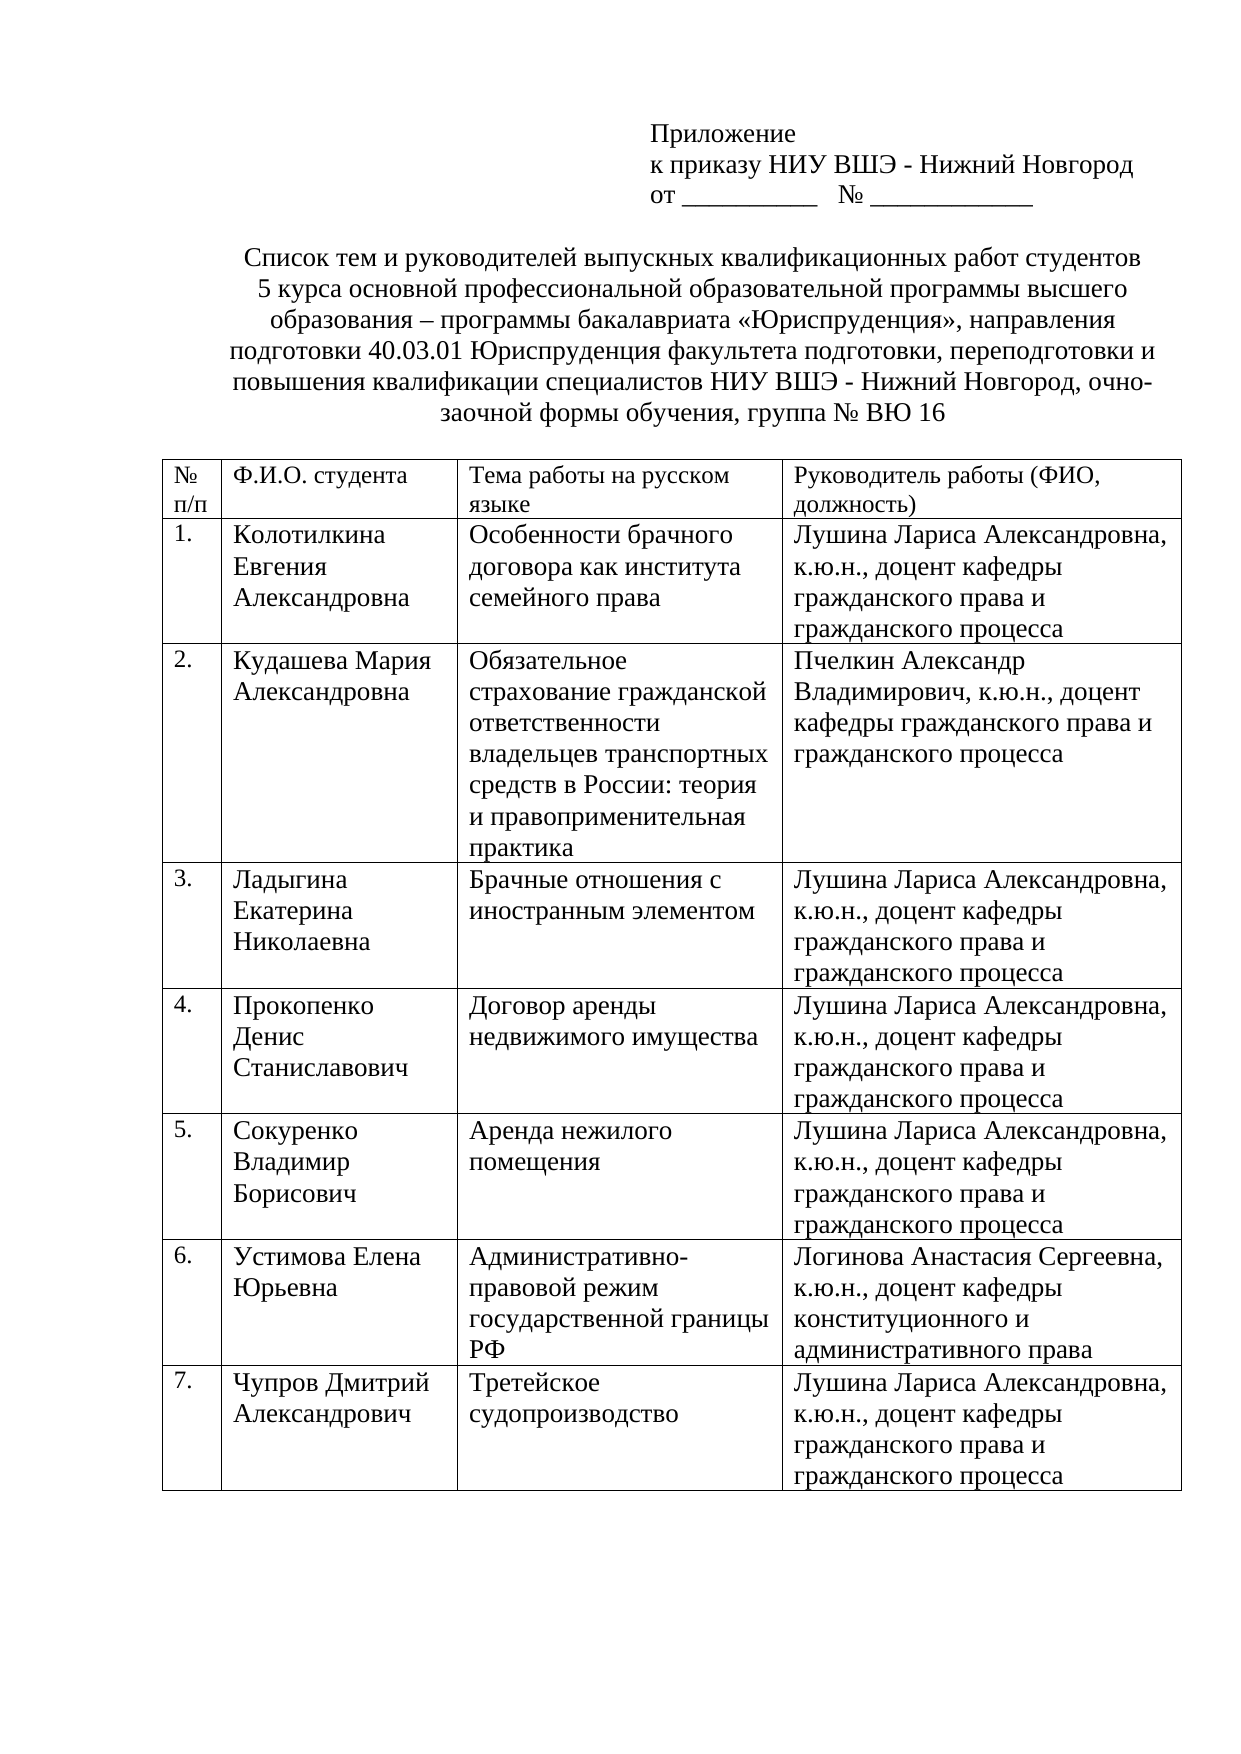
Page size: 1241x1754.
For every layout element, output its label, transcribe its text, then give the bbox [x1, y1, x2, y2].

table_cell [163, 863, 221, 988]
table_cell Обязательное страхование гражданской ответственности владельцев транспортных средств в России: теория и правоприменительная практика [458, 644, 782, 862]
table_cell [163, 1366, 221, 1490]
table_cell Особенности брачного договора как института семейного права [458, 519, 782, 643]
table_cell Административно-правовой режим государственной границы РФ [458, 1240, 782, 1364]
text от __________ № ____________ [650, 179, 1181, 210]
text Список тем и руководителей выпускных квалификационных работ студентов [204, 241, 1181, 272]
table_cell Лушина Лариса Александровна, к.ю.н., доцент кафедры гражданского права и гражданского процесса [783, 519, 1181, 643]
table_cell Аренда нежилого помещения [458, 1114, 782, 1239]
text Приложение [650, 118, 1181, 149]
table_header Ф.И.О. студента [222, 460, 457, 517]
table_cell [163, 519, 221, 643]
table_cell Устимова Елена Юрьевна [222, 1240, 457, 1364]
table_cell [163, 1114, 221, 1239]
table_cell Сокуренко Владимир Борисович [222, 1114, 457, 1239]
table_cell Лушина Лариса Александровна, к.ю.н., доцент кафедры гражданского права и гражданского процесса [783, 1366, 1181, 1490]
text 5 курса основной профессиональной образовательной программы высшего образования – программы бакалавриата «Юриспруденция», направления подготовки 40.03.01 Юриспруденция факультета подготовки, переподготовки и повышения квалификации специалистов НИУ ВШЭ - Нижний Новгород, очно-заочной формы обучения, группа № ВЮ 16 [204, 272, 1181, 428]
table_header № п/п [163, 460, 221, 517]
text к приказу НИУ ВШЭ - Нижний Новгород [650, 149, 1181, 179]
table_cell Чупров Дмитрий Александрович [222, 1366, 457, 1490]
table_header Тема работы на русском языке [458, 460, 782, 517]
table_cell Третейское судопроизводство [458, 1366, 782, 1490]
table_cell [163, 644, 221, 862]
table_cell Колотилкина Евгения Александровна [222, 519, 457, 643]
table_cell Прокопенко Денис Станиславович [222, 989, 457, 1113]
table_cell Лушина Лариса Александровна, к.ю.н., доцент кафедры гражданского права и гражданского процесса [783, 989, 1181, 1113]
table_cell Лушина Лариса Александровна, к.ю.н., доцент кафедры гражданского права и гражданского процесса [783, 863, 1181, 988]
table_header Руководитель работы (ФИО, должность) [783, 460, 1181, 517]
table_cell Логинова Анастасия Сергеевна, к.ю.н., доцент кафедры конституционного и административного права [783, 1240, 1181, 1364]
table_cell Кудашева Мария Александровна [222, 644, 457, 862]
table_cell Ладыгина Екатерина Николаевна [222, 863, 457, 988]
table_cell [163, 989, 221, 1113]
table_cell Лушина Лариса Александровна, к.ю.н., доцент кафедры гражданского права и гражданского процесса [783, 1114, 1181, 1239]
table_cell Брачные отношения с иностранным элементом [458, 863, 782, 988]
table_cell Пчелкин Александр Владимирович, к.ю.н., доцент кафедры гражданского права и гражданского процесса [783, 644, 1181, 862]
table_cell [163, 1240, 221, 1364]
table_cell Договор аренды недвижимого имущества [458, 989, 782, 1113]
